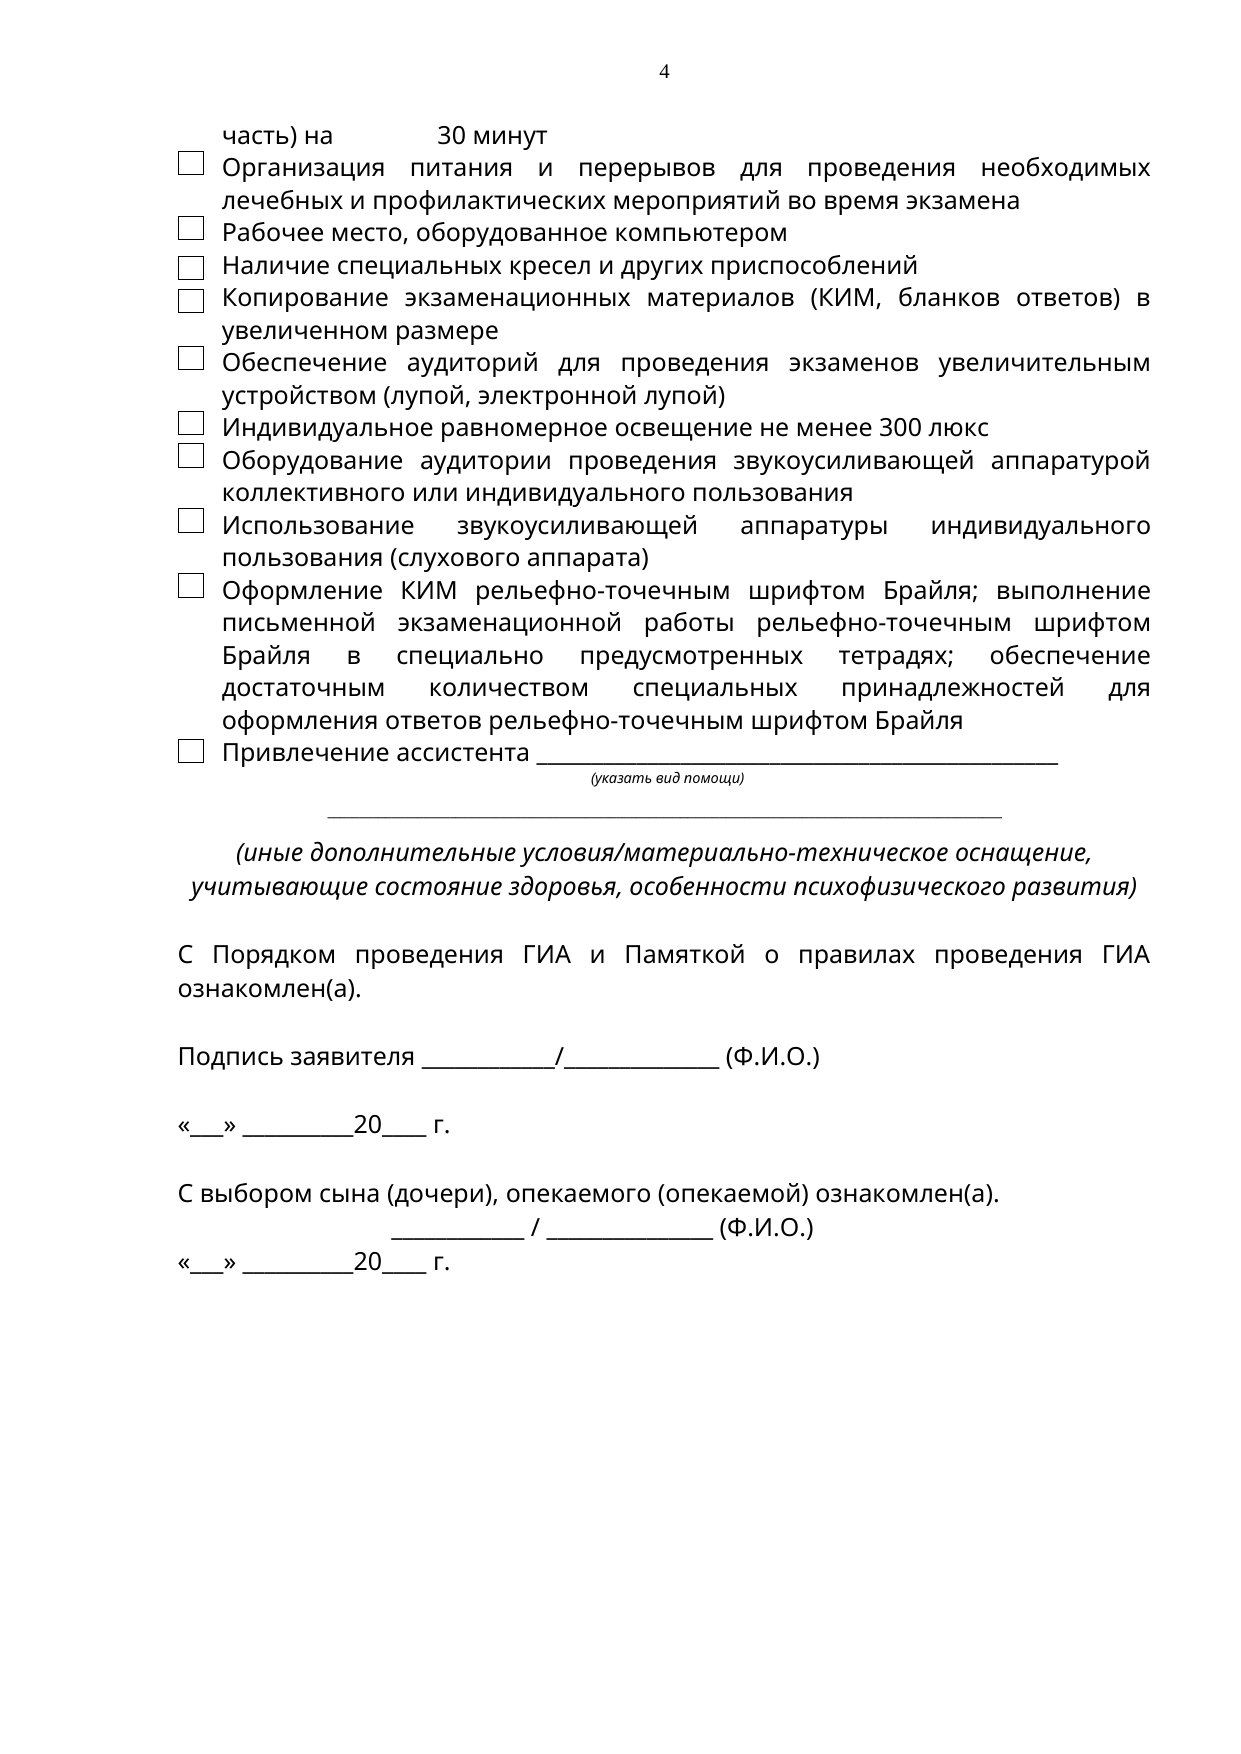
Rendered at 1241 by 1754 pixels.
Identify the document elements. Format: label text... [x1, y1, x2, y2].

text (указать вид помощи) [177, 768, 1152, 801]
text Оформление КИМ рельефно-точечным шрифтом Брайля; выполнение письменной экзаменационной работы рельефно-точечным шрифтом Брайля в специально предусмотренных тетрадях; обеспечение достаточным количеством специальных принадлежностей для оформления ответов рельефно-точечным шрифтом Брайля [222, 573, 1152, 736]
text Обеспечение аудиторий для проведения экзаменов увеличительным устройством (лупой, электронной лупой) [222, 346, 1152, 411]
text «___» __________20____ г. [177, 1243, 1152, 1277]
text (иные дополнительные условия/материально-техническое оснащение, учитывающие состояние здоровья, особенности психофизического развития) [177, 835, 1152, 903]
text Организация питания и перерывов для проведения необходимых лечебных и профилактических мероприятий во время экзамена [222, 151, 1152, 216]
text Использование звукоусиливающей аппаратуры индивидуального пользования (слухового аппарата) [222, 508, 1152, 573]
text Рабочее место, оборудованное компьютером [222, 216, 1152, 248]
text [222, 118, 1152, 151]
text Наличие специальных кресел и других приспособлений [177, 248, 1152, 281]
text Подпись заявителя ____________/______________ (Ф.И.О.) [177, 1039, 1152, 1073]
text Индивидуальное равномерное освещение не менее 300 люкс [222, 411, 1152, 443]
text С выбором сына (дочери), опекаемого (опекаемой) ознакомлен(а). [177, 1175, 1152, 1209]
text Копирование экзаменационных материалов (КИМ, бланков ответов) в увеличенном размере [222, 281, 1152, 346]
text Оборудование аудитории проведения звукоусиливающей аппаратурой коллективного или индивидуального пользования [222, 443, 1152, 508]
text ____________ / _______________ (Ф.И.О.) [177, 1209, 1152, 1243]
text Привлечение ассистента _______________________________________________ [177, 736, 1152, 768]
text _________________________________________________________________________________________________________ [177, 801, 1152, 835]
text С Порядком проведения ГИА и Памяткой о правилах проведения ГИА ознакомлен(а). [177, 937, 1152, 1005]
text «___» __________20____ г. [177, 1107, 1152, 1141]
